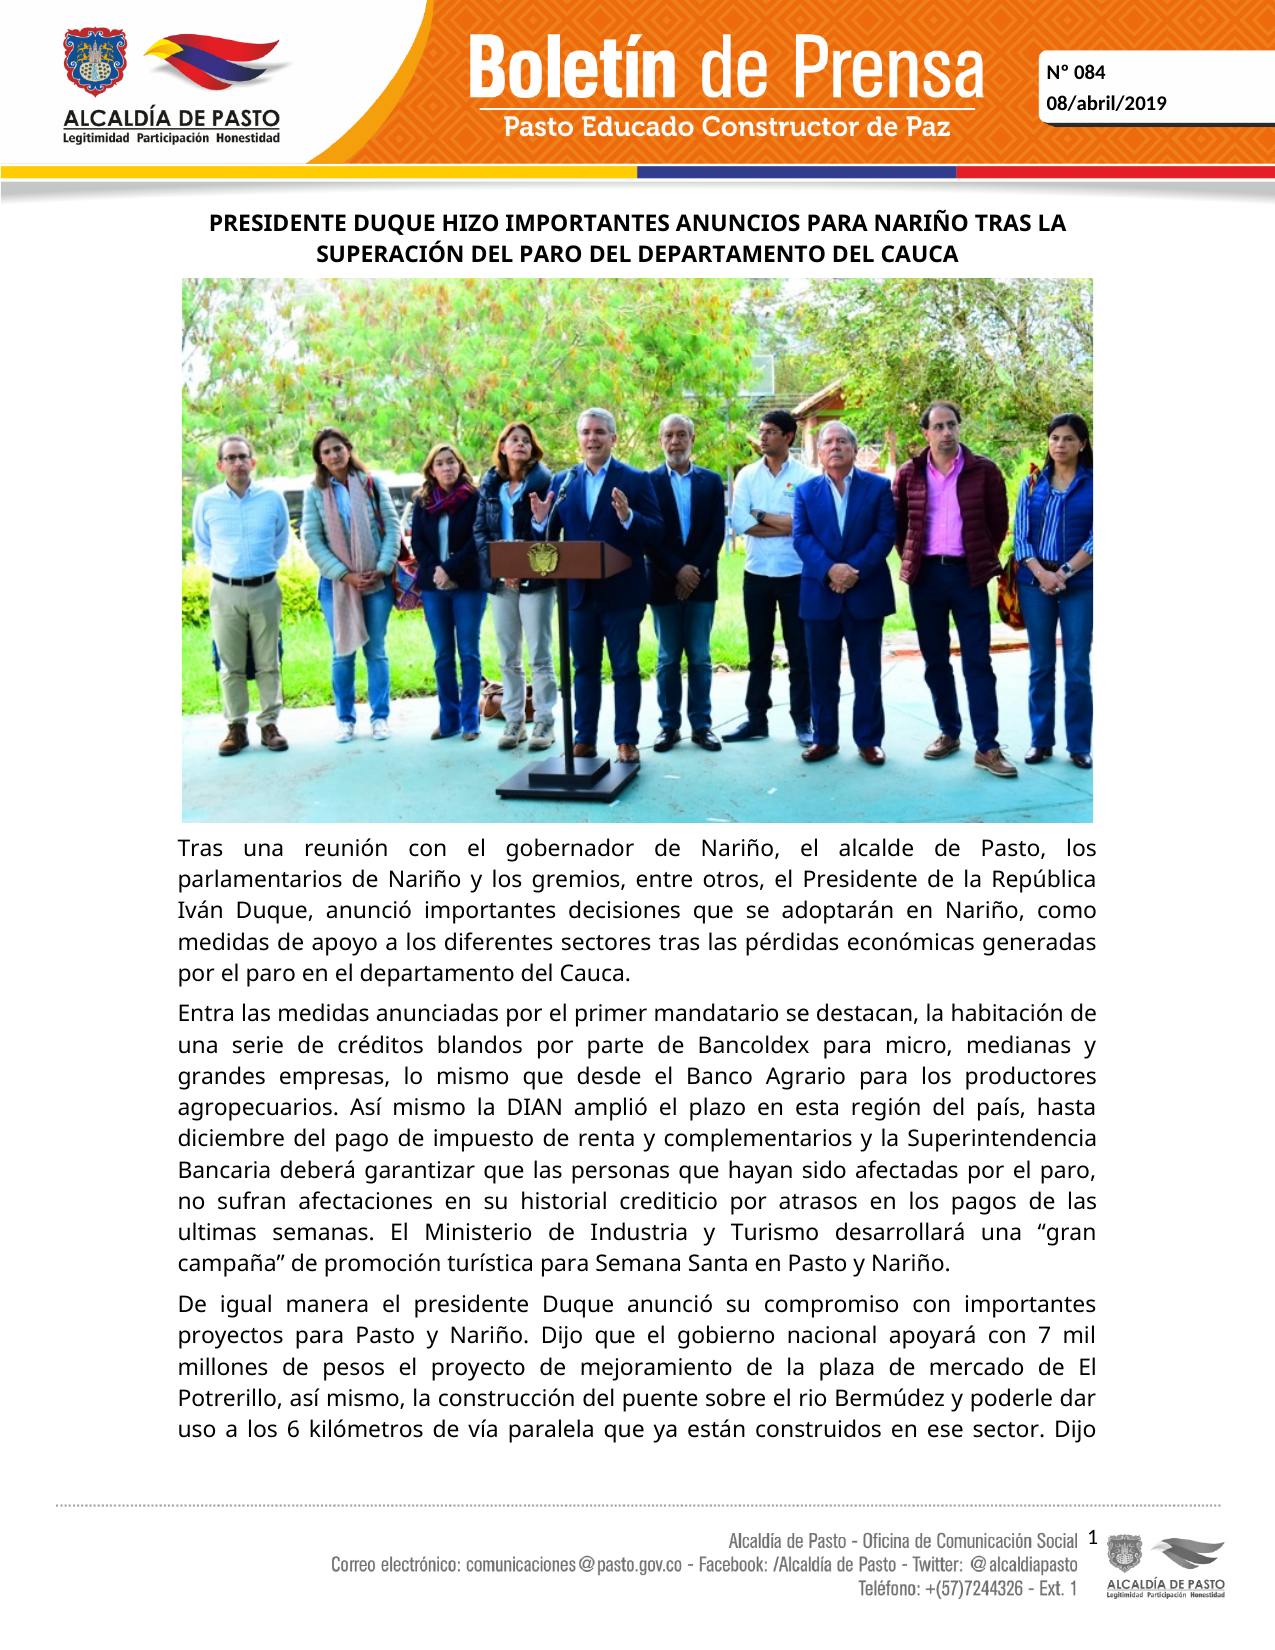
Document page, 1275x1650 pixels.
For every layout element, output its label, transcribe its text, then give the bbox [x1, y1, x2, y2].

picture [0, 0, 1275, 1645]
text Tras una reunión con el gobernador de Nariño, el alcalde de Pasto, los parlamentarios de Nariño y los gremios, entre otros, el Presidente de la República Iván Duque, anunció importantes decisiones que se adoptarán en Nariño, como medidas de apoyo a los diferentes sectores tras las pérdidas económicas generadas por el paro en el departamento del Cauca. [177, 832, 1098, 988]
text PRESIDENTE DUQUE HIZO IMPORTANTES ANUNCIOS PARA NARIÑO TRAS LA SUPERACIÓN DEL PARO DEL DEPARTAMENTO DEL CAUCA [177, 207, 1098, 269]
text Entra las medidas anunciadas por el primer mandatario se destacan, la habitación de una serie de créditos blandos por parte de Bancoldex para micro, medianas y grandes empresas, lo mismo que desde el Banco Agrario para los productores agropecuarios. Así mismo la DIAN amplió el plazo en esta región del país, hasta diciembre del pago de impuesto de renta y complementarios y la Superintendencia Bancaria deberá garantizar que las personas que hayan sido afectadas por el paro, no sufran afectaciones en su historial crediticio por atrasos en los pagos de las ultimas semanas. El Ministerio de Industria y Turismo desarrollará una “gran campaña” de promoción turística para Semana Santa en Pasto y Nariño. [177, 997, 1098, 1279]
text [177, 1288, 1098, 1444]
